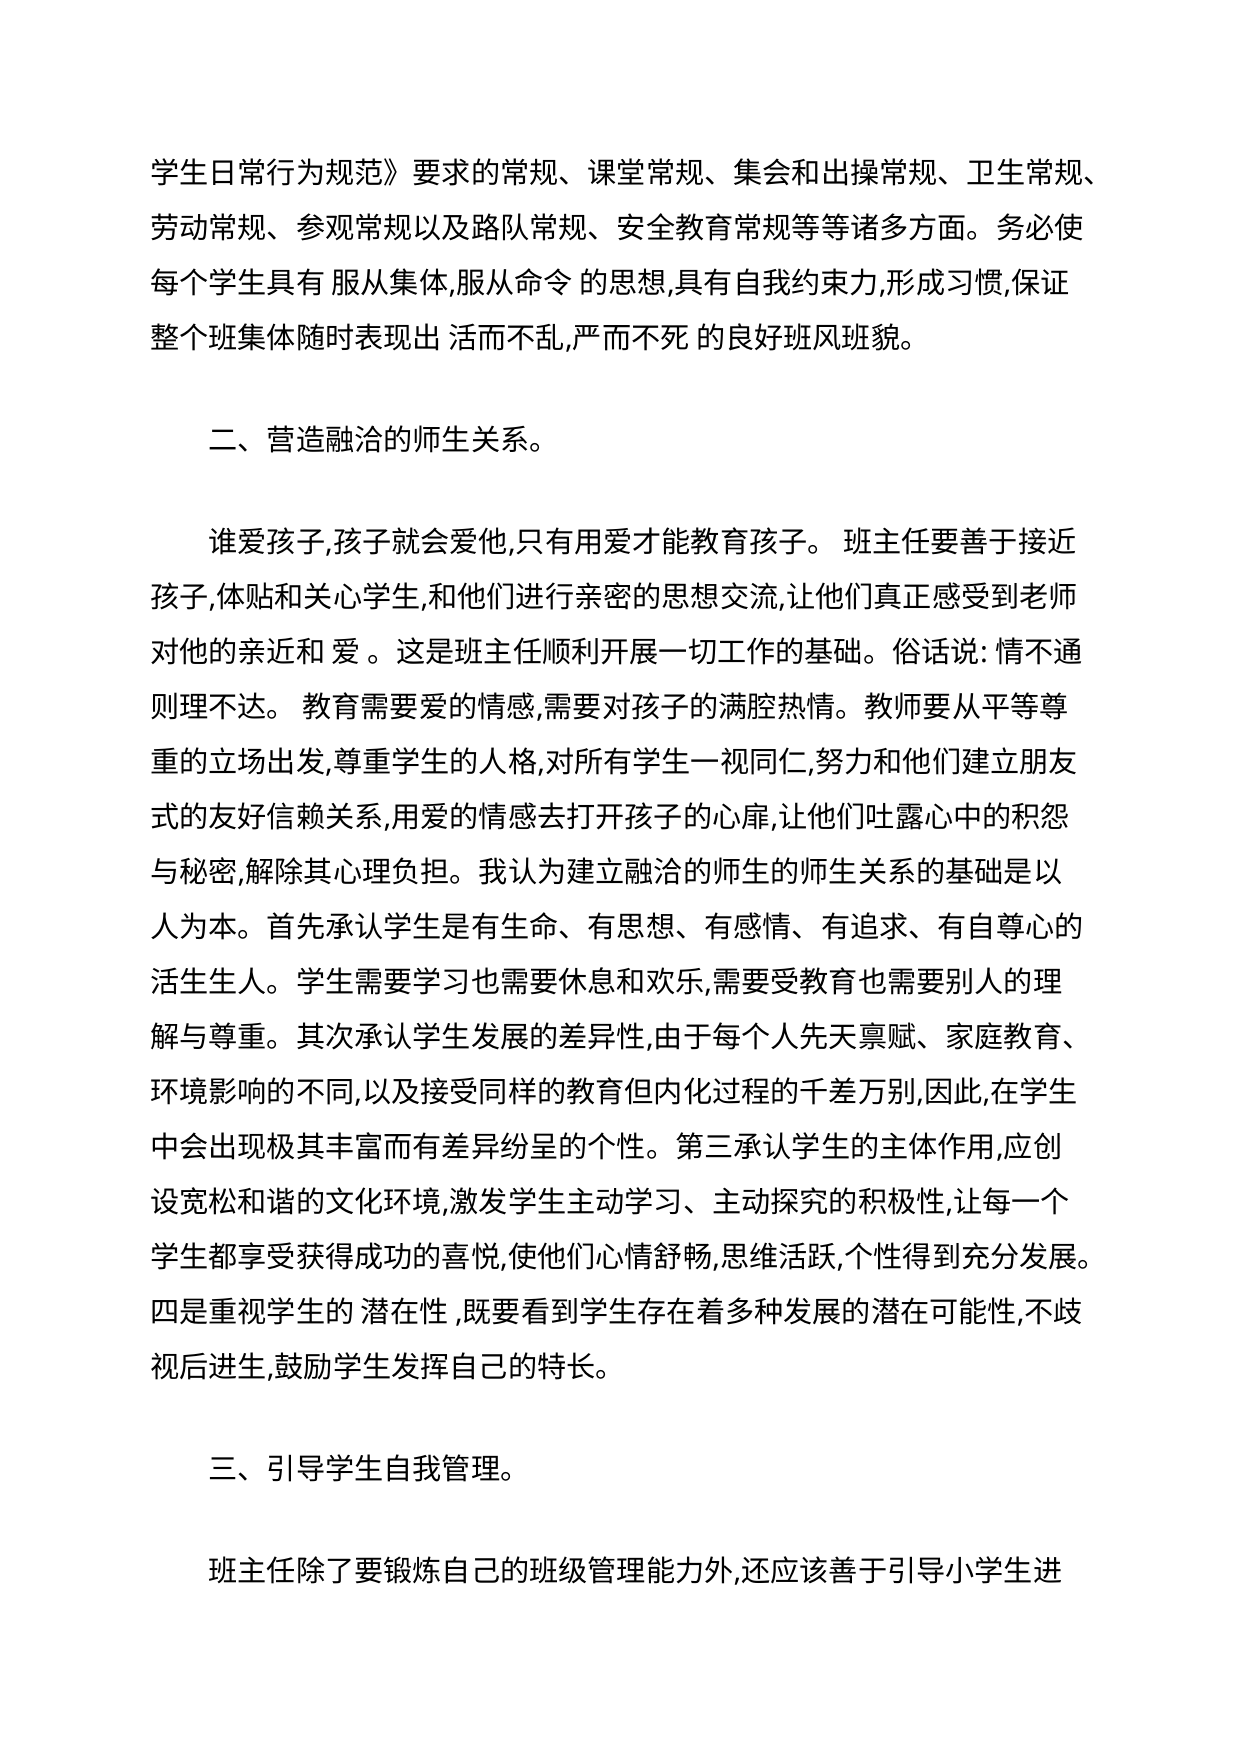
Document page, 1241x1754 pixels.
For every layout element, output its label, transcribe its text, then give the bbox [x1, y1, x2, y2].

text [150, 1547, 1090, 1589]
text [150, 150, 1090, 357]
text 谁爱孩子,孩子就会爱他,只有用爱才能教育孩子。 班主任要善于接近孩子,体贴和关心学生,和他们进行亲密的思想交流,让他们真正感受到老师对他的亲近和 爱 。这是班主任顺利开展一切工作的基础。俗话说: 情不通则理不达。 教育需要爱的情感,需要对孩子的满腔热情。教师要从平等尊重的立场出发,尊重学生的人格,对所有学生一视同仁,努力和他们建立朋友式的友好信赖关系,用爱的情感去打开孩子的心扉,让他们吐露心中的积怨与秘密,解除其心理负担。我认为建立融洽的师生的师生关系的基础是以人为本。首先承认学生是有生命、有思想、有感情、有追求、有自尊心的活生生人。学生需要学习也需要休息和欢乐,需要受教育也需要别人的理解与尊重。其次承认学生发展的差异性,由于每个人先天禀赋、家庭教育、环境影响的不同,以及接受同样的教育但内化过程的千差万别,因此,在学生中会出现极其丰富而有差异纷呈的个性。第三承认学生的主体作用,应创设宽松和谐的文化环境,激发学生主动学习、主动探究的积极性,让每一个学生都享受获得成功的喜悦,使他们心情舒畅,思维活跃,个性得到充分发展。四是重视学生的 潜在性 ,既要看到学生存在着多种发展的潜在可能性,不歧视后进生,鼓励学生发挥自己的特长。 [150, 518, 1090, 1386]
text 三、引导学生自我管理。 [150, 1445, 1090, 1488]
text 二、营造融洽的师生关系。 [150, 417, 1090, 459]
